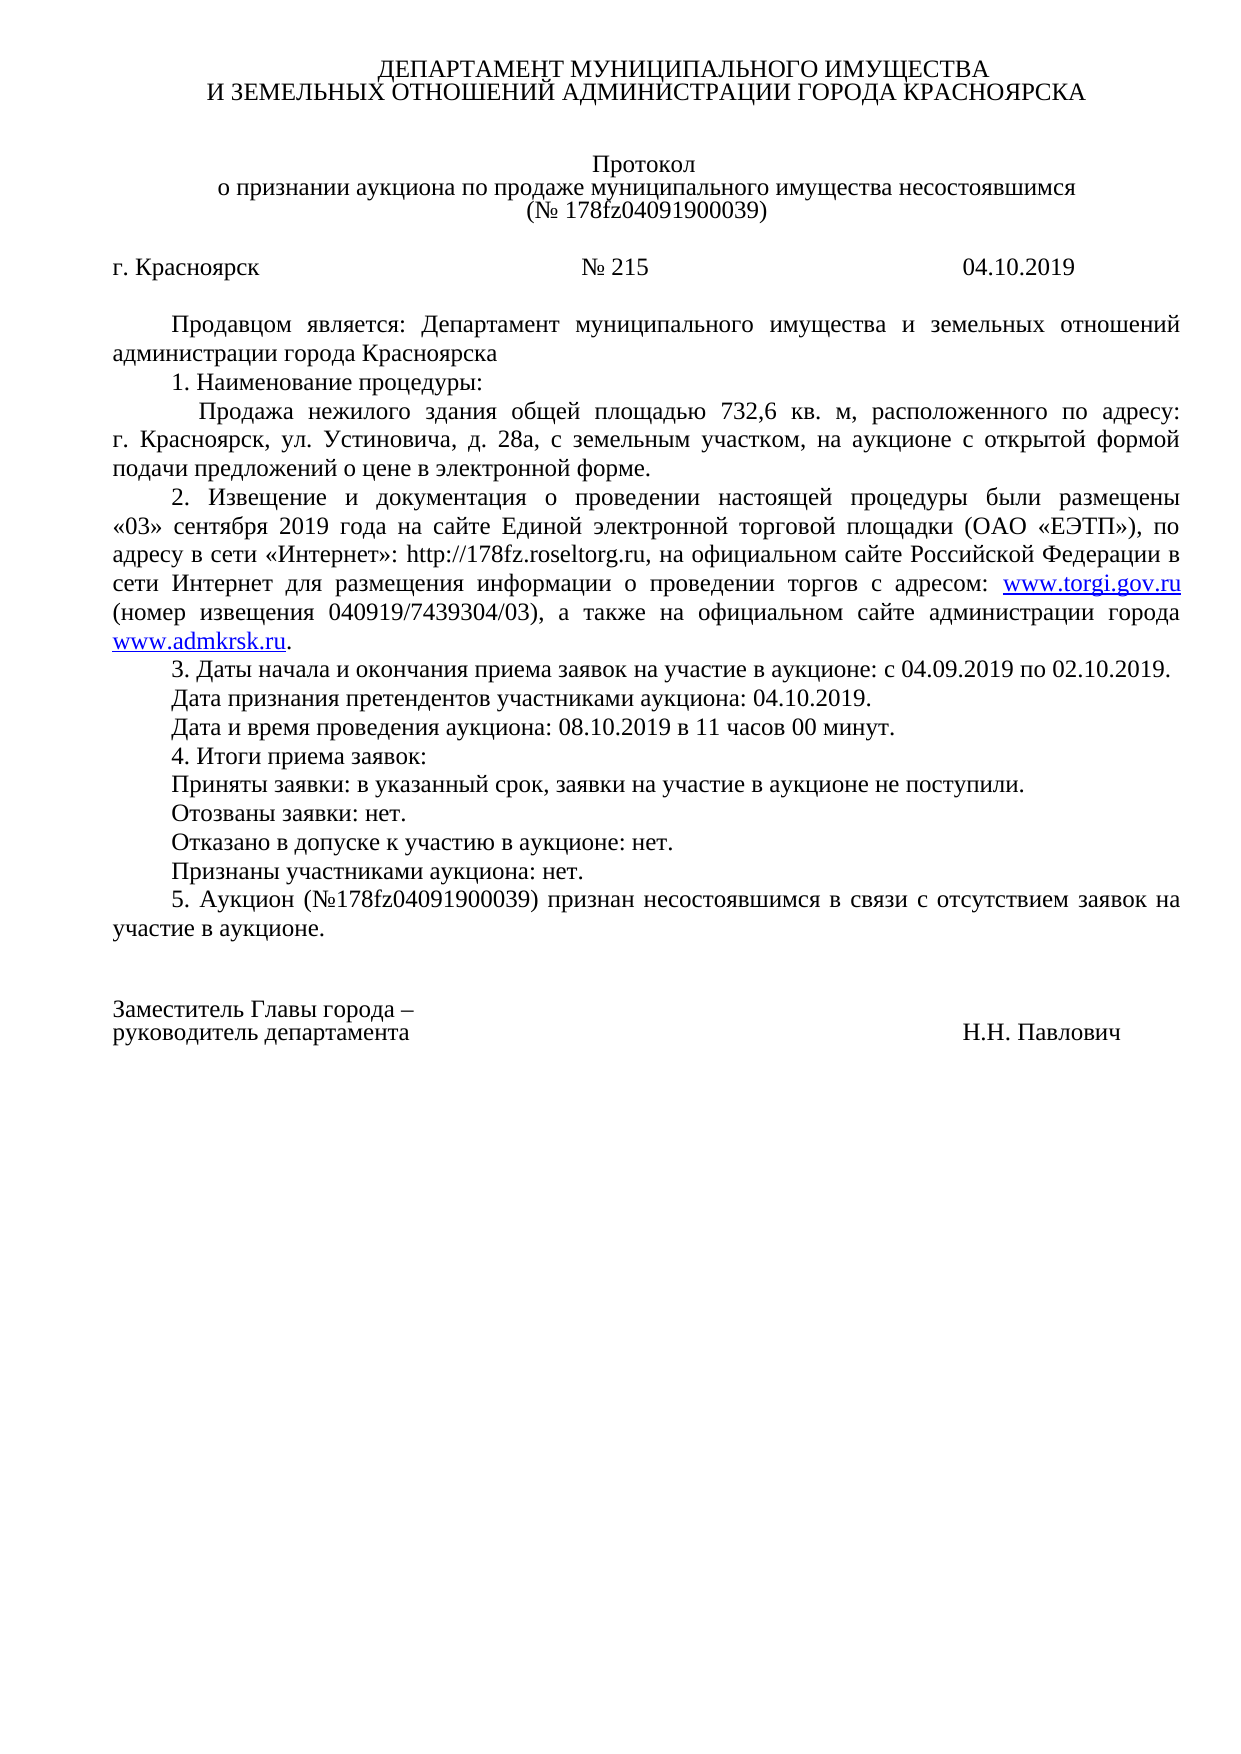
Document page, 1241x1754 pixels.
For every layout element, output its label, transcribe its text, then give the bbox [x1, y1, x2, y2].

text Дата и время проведения аукциона: 08.10.2019 в 11 часов 00 минут. [112, 712, 1181, 741]
text руководитель департамента Н.Н. Павлович [112, 1022, 1181, 1045]
text Приняты заявки: в указанный срок, заявки на участие в аукционе не поступили. [112, 769, 1181, 798]
text 4. Итоги приема заявок: [112, 741, 1181, 769]
text г. Красноярск № 215 04.10.2019 [112, 252, 1181, 281]
text 3. Даты начала и окончания приема заявок на участие в аукционе: с 04.09.2019 по 02.10.2019. [112, 654, 1181, 683]
text (№ 178fz04091900039) [112, 200, 1181, 223]
text Продавцом является: Департамент муниципального имущества и земельных отношений администрации города Красноярска [112, 309, 1181, 367]
text Отозваны заявки: нет. [112, 798, 1181, 827]
text Заместитель Главы города – [112, 999, 1181, 1022]
text 5. Аукцион (№178fz04091900039) признан несостоявшимся в связи с отсутствием заявок на участие в аукционе. [112, 884, 1181, 942]
text Протокол о признании аукциона по продаже муниципального имущества несостоявшимся [112, 154, 1181, 200]
text Дата признания претендентов участниками аукциона: 04.10.2019. [112, 683, 1181, 712]
text И ЗЕМЕЛЬНЫХ ОТНОШЕНИЙ АДМИНИСТРАЦИИ ГОРОДА КРАСНОЯРСКА [112, 82, 1181, 105]
subtitle ДЕПАРТАМЕНТ МУНИЦИПАЛЬНОГО ИМУЩЕСТВА [112, 59, 1181, 82]
text Отказано в допуске к участию в аукционе: нет. [112, 827, 1181, 856]
text 1. Наименование процедуры: Продажа нежилого здания общей площадью 732,6 кв. м, расположенного по адресу: г. Красноярск, ул. Устиновича, д. 28а, с земельным участком, на аукционе с открытой формой подачи предложений о цене в электронной форме. [112, 367, 1181, 482]
text 2. Извещение и документация о проведении настоящей процедуры были размещены «03» сентября 2019 года на сайте Единой электронной торговой площадки (ОАО «ЕЭТП»), по адресу в сети «Интернет»: http://178fz.roseltorg.ru, на официальном сайте Российской Федерации в сети Интернет для размещения информации о проведении торгов с адресом: www.torgi.gov.ru (номер извещения 040919/7439304/03), а также на официальном сайте администрации города www.admkrsk.ru. [112, 482, 1181, 654]
text Признаны участниками аукциона: нет. [112, 856, 1181, 884]
